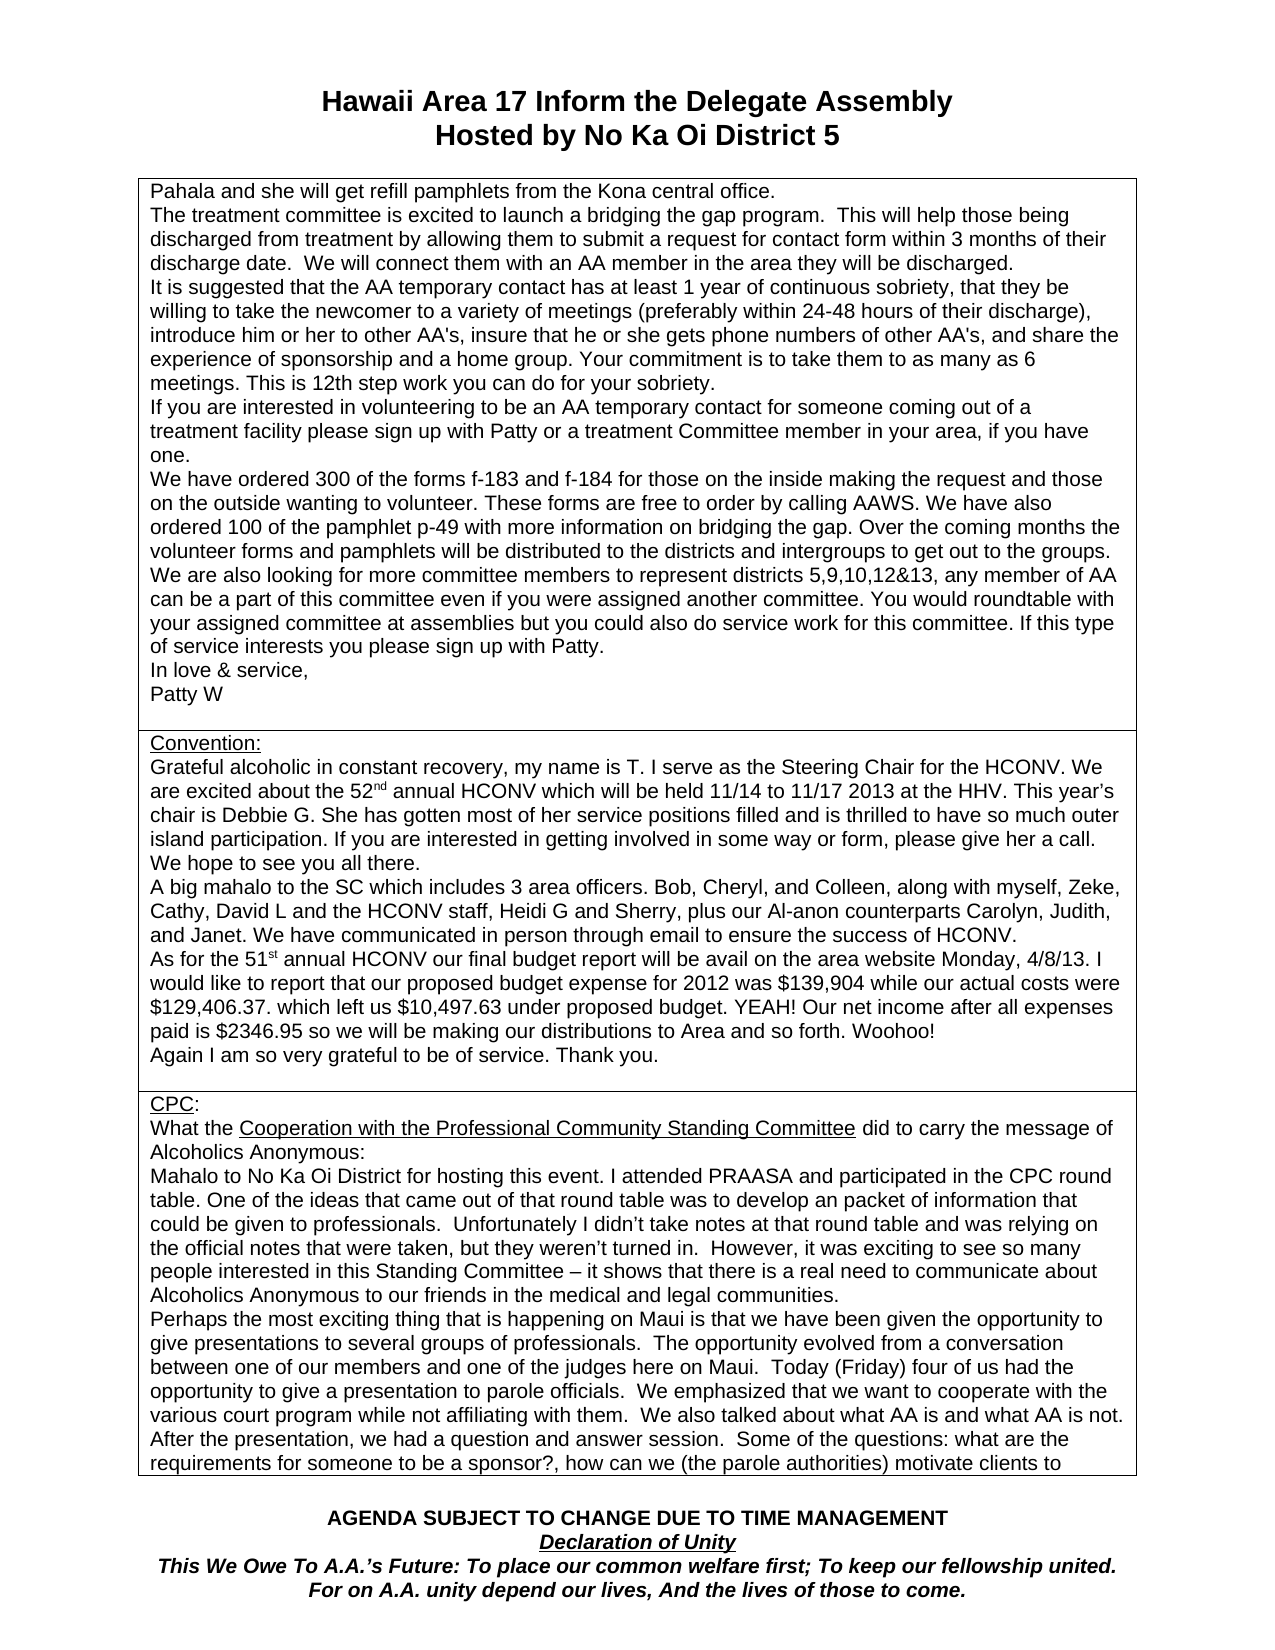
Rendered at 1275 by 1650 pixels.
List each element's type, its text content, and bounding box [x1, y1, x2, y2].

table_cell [139, 1092, 1136, 1475]
table_cell Convention: Grateful alcoholic in constant recovery, my name is T. I serve as the Steering Chair for the HCONV. We are excited about the 52nd annual HCONV which will be held 11/14 to 11/17 2013 at the HHV. This year’s chair is Debbie G. She has gotten most of her service positions filled and is thrilled to have so much outer island participation. If you are interested in getting involved in some way or form, please give her a call. We hope to see you all there. A big mahalo to the SC which includes 3 area officers. Bob, Cheryl, and Colleen, along with myself, Zeke, Cathy, David L and the HCONV staff, Heidi G and Sherry, plus our Al-anon counterparts Carolyn, Judith, and Janet. We have communicated in person through email to ensure the success of HCONV. As for the 51st annual HCONV our final budget report will be avail on the area website Monday, 4/8/13. I would like to report that our proposed budget expense for 2012 was $139,904 while our actual costs were $129,406.37. which left us $10,497.63 under proposed budget. YEAH! Our net income after all expenses paid is $2346.95 so we will be making our distributions to Area and so forth. Woohoo! Again I am so very grateful to be of service. Thank you. [139, 731, 1136, 1091]
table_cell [139, 179, 1136, 730]
